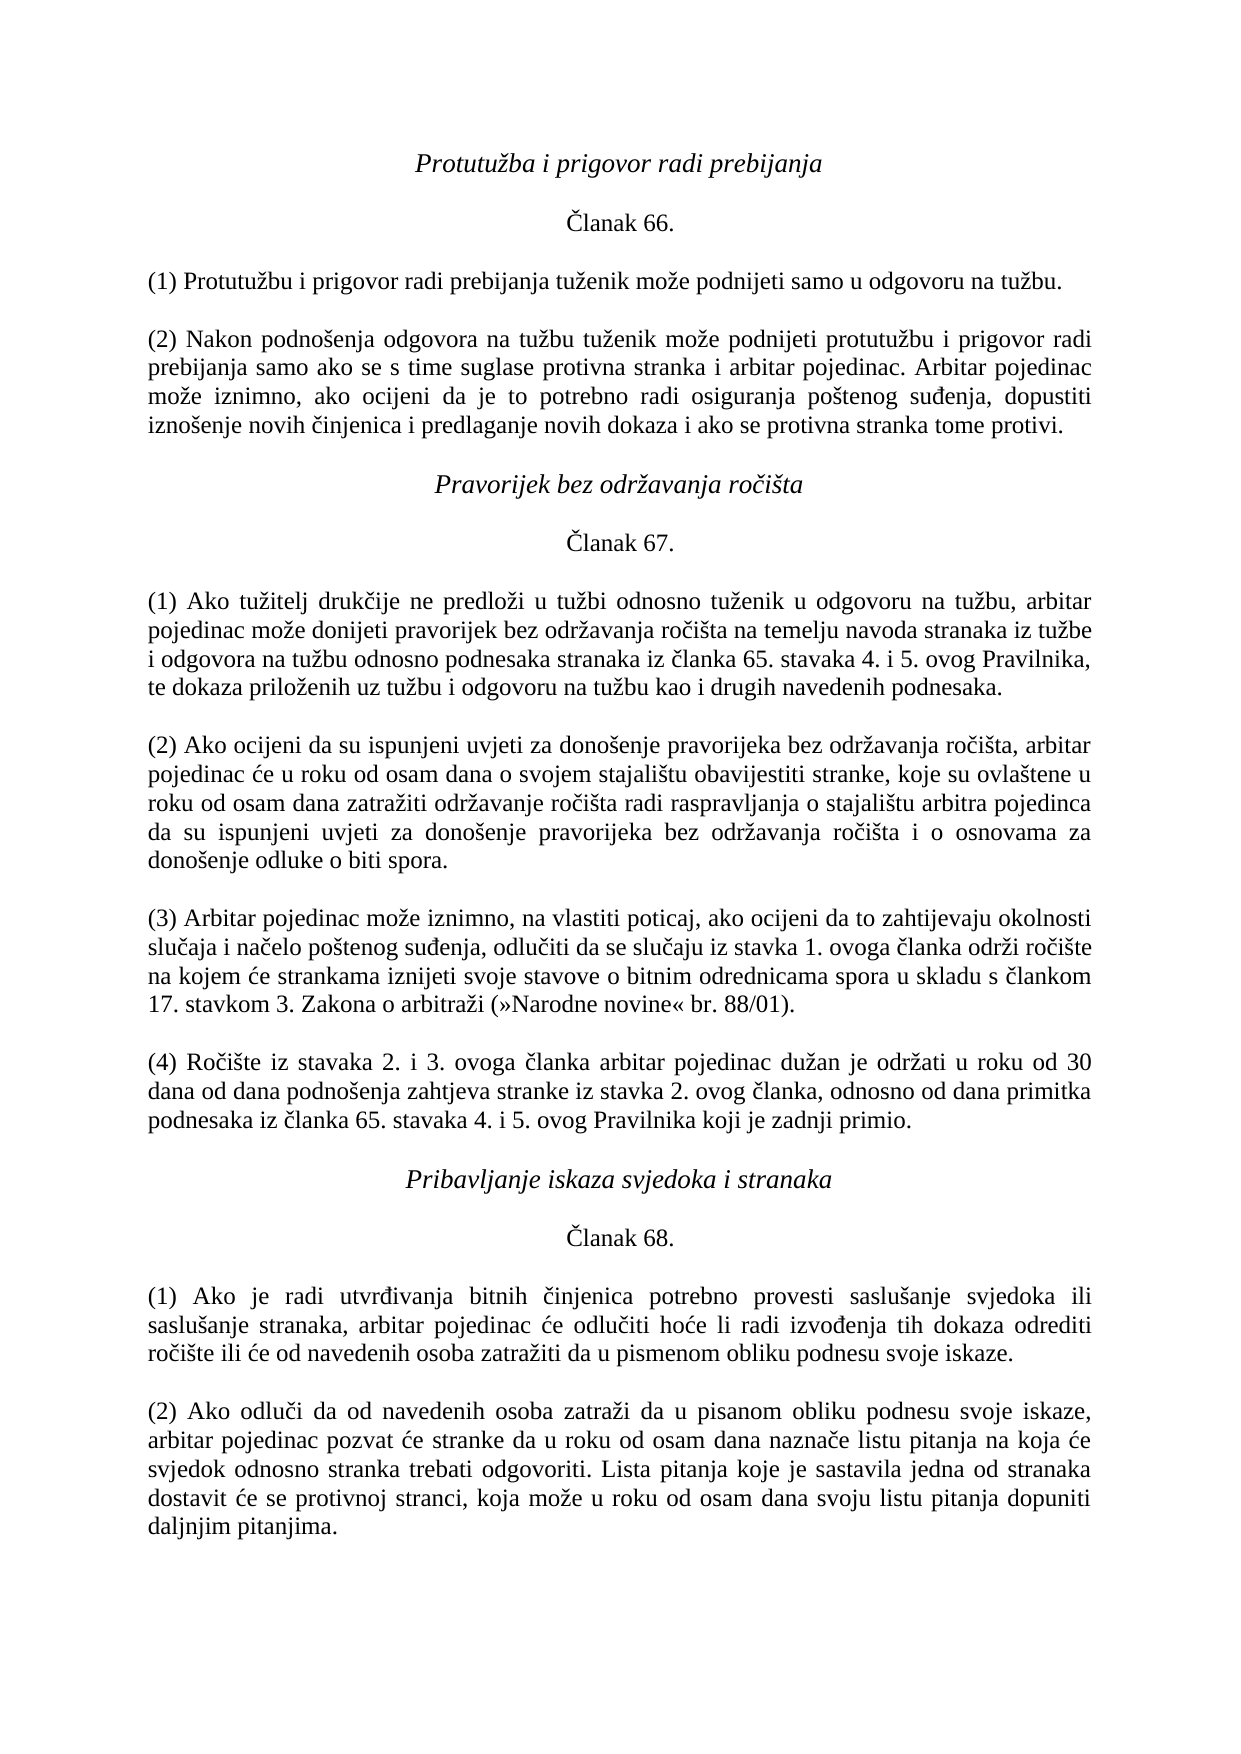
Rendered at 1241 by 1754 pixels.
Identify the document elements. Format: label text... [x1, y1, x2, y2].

text Pravorijek bez održavanja ročišta [148, 468, 1093, 499]
text (4) Ročište iz stavaka 2. i 3. ovoga članka arbitar pojedinac dužan je održati u roku od 30 dana od dana podnošenja zahtjeva stranke iz stavka 2. ovog članka, odnosno od dana primitka podnesaka iz članka 65. stavaka 4. i 5. ovog Pravilnika koji je zadnji primio. [148, 1047, 1093, 1134]
text Protutužba i prigovor radi prebijanja [148, 148, 1093, 179]
text (1) Protutužbu i prigovor radi prebijanja tuženik može podnijeti samo u odgovoru na tužbu. [148, 266, 1093, 294]
text (2) Ako ocijeni da su ispunjeni uvjeti za donošenje pravorijeka bez održavanja ročišta, arbitar pojedinac će u roku od osam dana o svojem stajalištu obavijestiti stranke, koje su ovlaštene u roku od osam dana zatražiti održavanje ročišta radi raspravljanja o stajalištu arbitra pojedinca da su ispunjeni uvjeti za donošenje pravorijeka bez održavanja ročišta i o osnovama za donošenje odluke o biti spora. [148, 730, 1093, 874]
text Članak 68. [148, 1223, 1093, 1252]
text Članak 66. [148, 208, 1093, 237]
text Članak 67. [148, 528, 1093, 557]
text (1) Ako je radi utvrđivanja bitnih činjenica potrebno provesti saslušanje svjedoka ili saslušanje stranaka, arbitar pojedinac će odlučiti hoće li radi izvođenja tih dokaza odrediti ročište ili će od navedenih osoba zatražiti da u pismenom obliku podnesu svoje iskaze. [148, 1281, 1093, 1367]
text (2) Nakon podnošenja odgovora na tužbu tuženik može podnijeti protutužbu i prigovor radi prebijanja samo ako se s time suglase protivna stranka i arbitar pojedinac. Arbitar pojedinac može iznimno, ako ocijeni da je to potrebno radi osiguranja poštenog suđenja, dopustiti iznošenje novih činjenica i predlaganje novih dokaza i ako se protivna stranka tome protivi. [148, 324, 1093, 439]
text Pribavljanje iskaza svjedoka i stranaka [148, 1163, 1093, 1194]
text (2) Ako odluči da od navedenih osoba zatraži da u pisanom obliku podnesu svoje iskaze, arbitar pojedinac pozvat će stranke da u roku od osam dana naznače listu pitanja na koja će svjedok odnosno stranka trebati odgovoriti. Lista pitanja koje je sastavila jedna od stranaka dostavit će se protivnoj stranci, koja može u roku od osam dana svoju listu pitanja dopuniti daljnjim pitanjima. [148, 1396, 1093, 1540]
text (3) Arbitar pojedinac može iznimno, na vlastiti poticaj, ako ocijeni da to zahtijevaju okolnosti slučaja i načelo poštenog suđenja, odlučiti da se slučaju iz stavka 1. ovoga članka održi ročište na kojem će strankama iznijeti svoje stavove o bitnim odrednicama spora u skladu s člankom 17. stavkom 3. Zakona o arbitraži (»Narodne novine« br. 88/01). [148, 903, 1093, 1018]
text (1) Ako tužitelj drukčije ne predloži u tužbi odnosno tuženik u odgovoru na tužbu, arbitar pojedinac može donijeti pravorijek bez održavanja ročišta na temelju navoda stranaka iz tužbe i odgovora na tužbu odnosno podnesaka stranaka iz članka 65. stavaka 4. i 5. ovog Pravilnika, te dokaza priloženih uz tužbu i odgovoru na tužbu kao i drugih navedenih podnesaka. [148, 586, 1093, 701]
